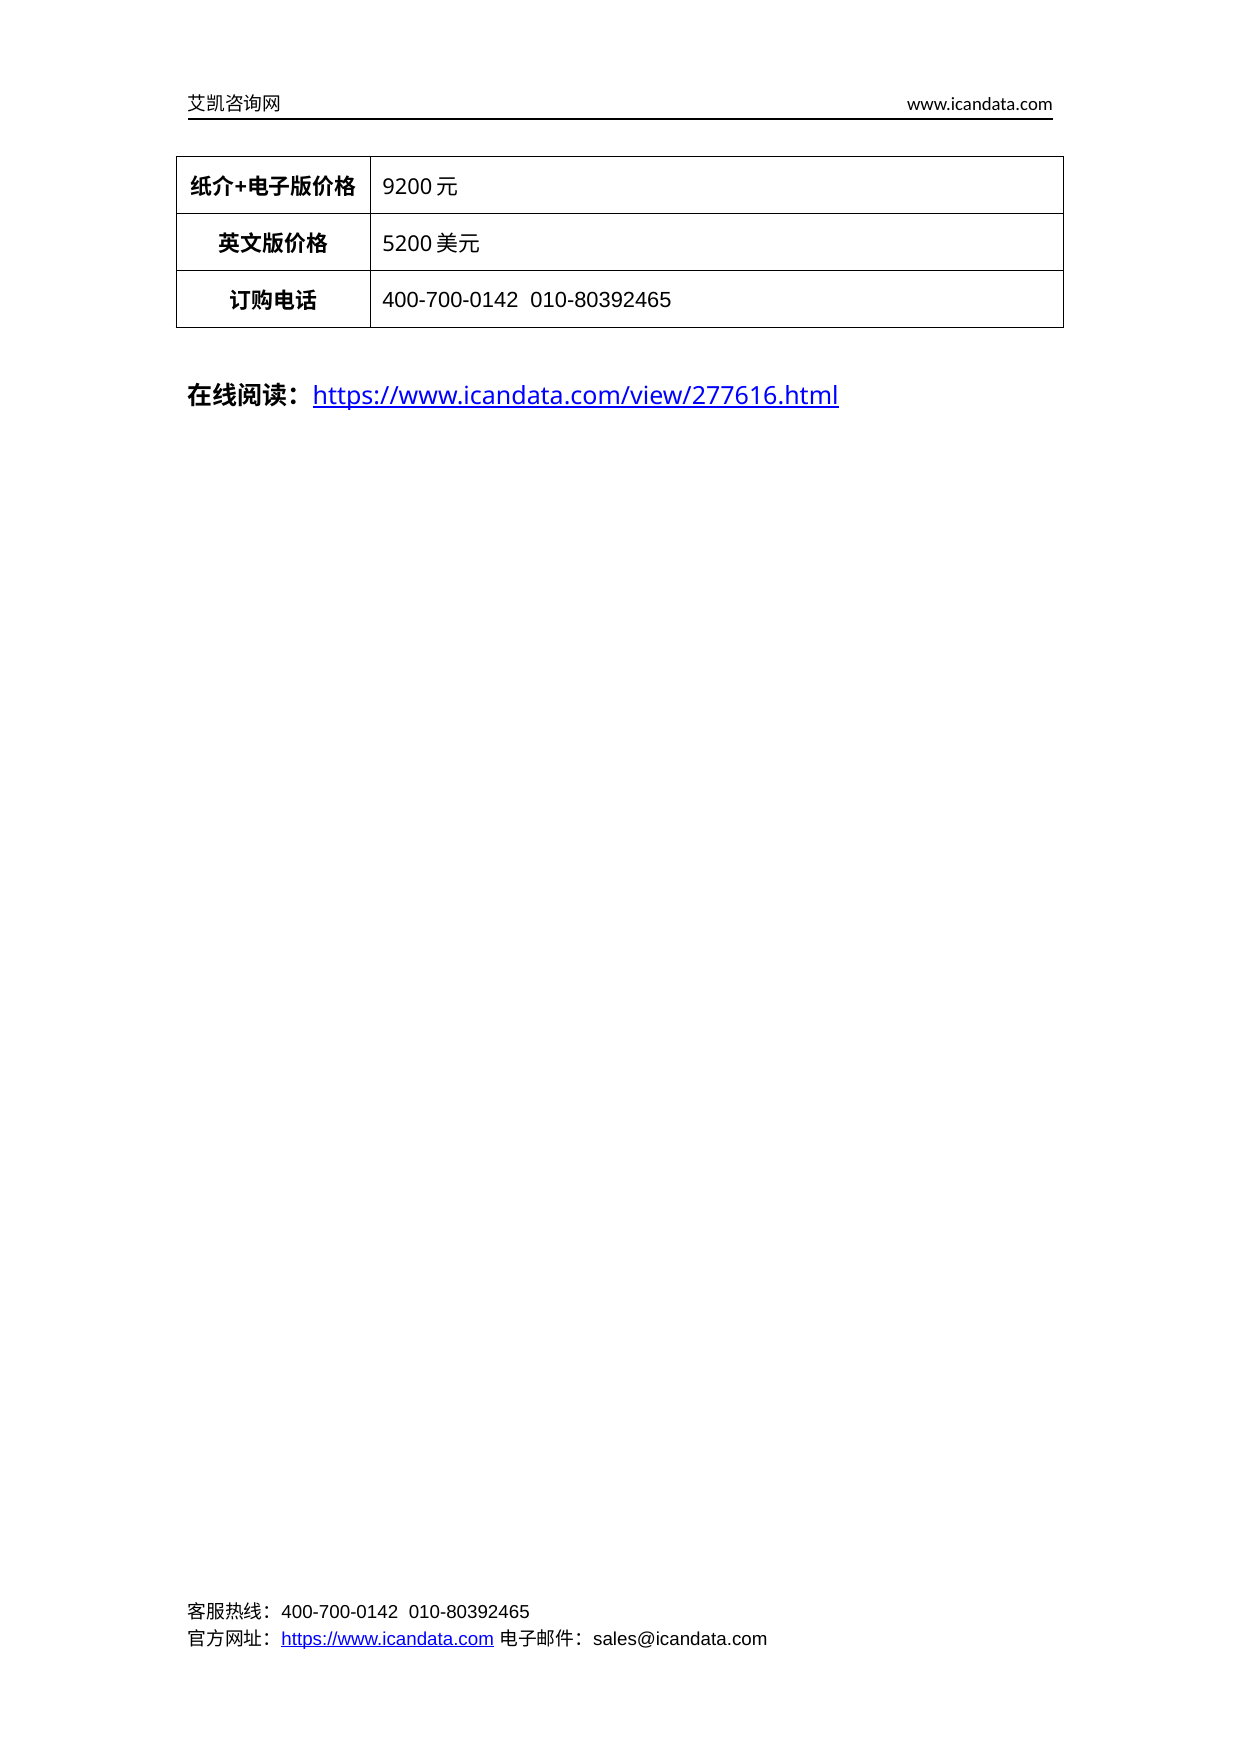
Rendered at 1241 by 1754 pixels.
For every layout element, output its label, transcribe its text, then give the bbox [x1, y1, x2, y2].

table_cell 订购电话 [177, 271, 370, 327]
table_cell 英文版价格 [177, 214, 370, 270]
text 在线阅读：https://www.icandata.com/view/277616.html [187, 361, 1053, 426]
table_cell 400-700-0142 010-80392465 [371, 271, 1063, 327]
table_cell 纸介+电子版价格 [177, 157, 370, 213]
table_cell 9200元 [371, 157, 1063, 213]
table_cell 5200美元 [371, 214, 1063, 270]
